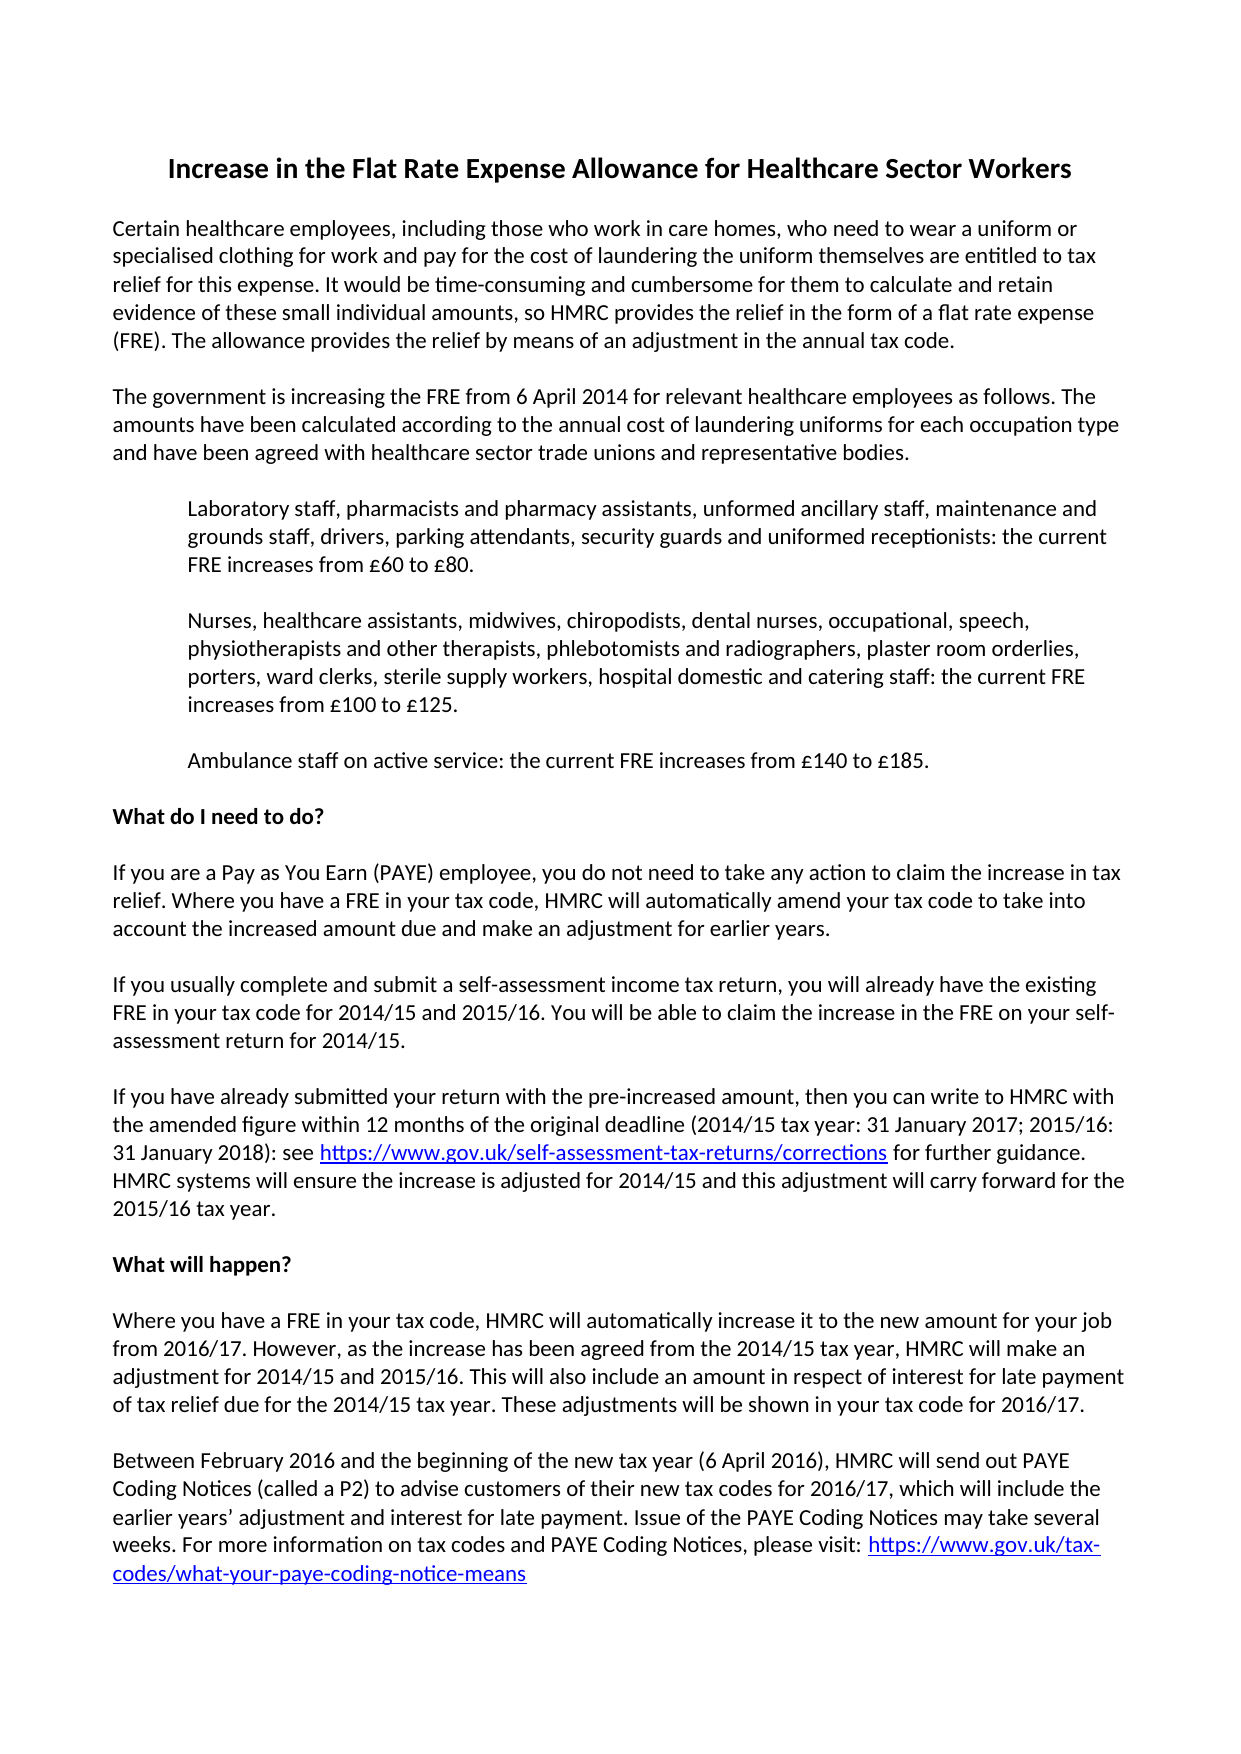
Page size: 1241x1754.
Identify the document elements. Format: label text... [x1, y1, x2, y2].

text What do I need to do? [112, 802, 1128, 830]
text What will happen? [112, 1250, 1128, 1278]
text Certain healthcare employees, including those who work in care homes, who need to wear a uniform or specialised clothing for work and pay for the cost of laundering the uniform themselves are entitled to tax relief for this expense. It would be time-consuming and cumbersome for them to calculate and retain evidence of these small individual amounts, so HMRC provides the relief in the form of a flat rate expense (FRE). The allowance provides the relief by means of an adjustment in the annual tax code. [112, 214, 1128, 354]
text Laboratory staff, pharmacists and pharmacy assistants, unformed ancillary staff, maintenance and grounds staff, drivers, parking attendants, security guards and uniformed receptionists: the current FRE increases from £60 to £80. [187, 494, 1128, 578]
text If you usually complete and submit a self-assessment income tax return, you will already have the existing FRE in your tax code for 2014/15 and 2015/16. You will be able to claim the increase in the FRE on your self-assessment return for 2014/15. [112, 970, 1128, 1054]
text Between February 2016 and the beginning of the new tax year (6 April 2016), HMRC will send out PAYE Coding Notices (called a P2) to advise customers of their new tax codes for 2016/17, which will include the earlier years’ adjustment and interest for late payment. Issue of the PAYE Coding Notices may take several weeks. For more information on tax codes and PAYE Coding Notices, please visit: https://www.gov.uk/tax-codes/what-your-paye-coding-notice-means [112, 1447, 1128, 1587]
text Where you have a FRE in your tax code, HMRC will automatically increase it to the new amount for your job from 2016/17. However, as the increase has been agreed from the 2014/15 tax year, HMRC will make an adjustment for 2014/15 and 2015/16. This will also include an amount in respect of interest for late payment of tax relief due for the 2014/15 tax year. These adjustments will be shown in your tax code for 2016/17. [112, 1306, 1128, 1418]
text The government is increasing the FRE from 6 April 2014 for relevant healthcare employees as follows. The amounts have been calculated according to the annual cost of laundering uniforms for each occupation type and have been agreed with healthcare sector trade unions and representative bodies. [112, 382, 1128, 466]
text Nurses, healthcare assistants, midwives, chiropodists, dental nurses, occupational, speech, physiotherapists and other therapists, phlebotomists and radiographers, plaster room orderlies, porters, ward clerks, sterile supply workers, hospital domestic and catering staff: the current FRE increases from £100 to £125. [187, 606, 1128, 718]
text Ambulance staff on active service: the current FRE increases from £140 to £185. [112, 746, 1128, 774]
text Increase in the Flat Rate Expense Allowance for Healthcare Sector Workers [112, 150, 1128, 186]
text If you have already submitted your return with the pre-increased amount, then you can write to HMRC with the amended figure within 12 months of the original deadline (2014/15 tax year: 31 January 2017; 2015/16: 31 January 2018): see https://www.gov.uk/self-assessment-tax-returns/corrections for further guidance. HMRC systems will ensure the increase is adjusted for 2014/15 and this adjustment will carry forward for the 2015/16 tax year. [112, 1082, 1128, 1222]
text If you are a Pay as You Earn (PAYE) employee, you do not need to take any action to claim the increase in tax relief. Where you have a FRE in your tax code, HMRC will automatically amend your tax code to take into account the increased amount due and make an adjustment for earlier years. [112, 858, 1128, 942]
